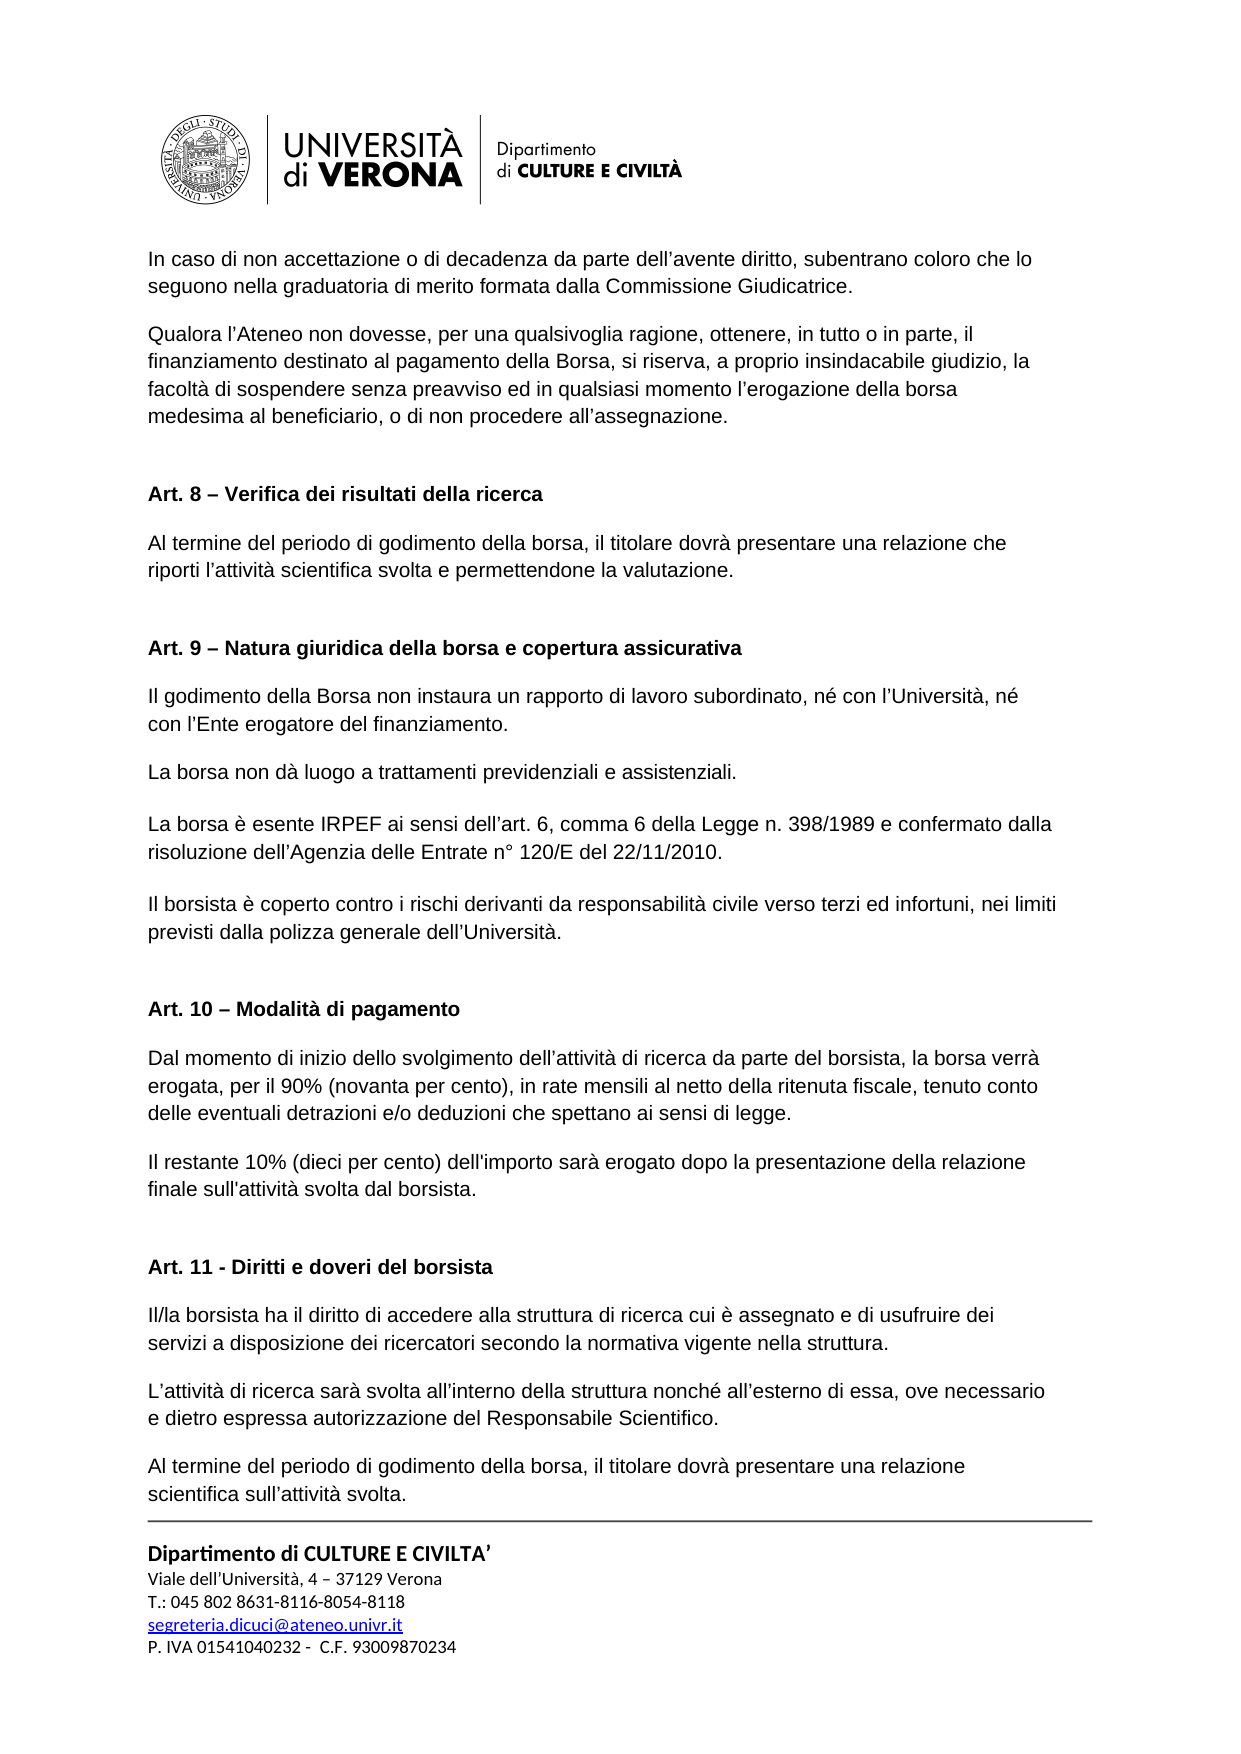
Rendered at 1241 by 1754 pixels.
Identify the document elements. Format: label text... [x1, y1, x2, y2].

text Dal momento di inizio dello svolgimento dell’attività di ricerca da parte del borsista, la borsa verrà erogata, per il 90% (novanta per cento), in rate mensili al netto della ritenuta fiscale, tenuto conto delle eventuali detrazioni e/o deduzioni che spettano ai sensi di legge. [148, 1046, 1057, 1125]
text Il godimento della Borsa non instaura un rapporto di lavoro subordinato, né con l’Università, né con l’Ente erogatore del finanziamento. [148, 684, 1057, 736]
text L’attività di ricerca sarà svolta all’interno della struttura nonché all’esterno di essa, ove necessario e dietro espressa autorizzazione del Responsabile Scientifico. [148, 1379, 1057, 1430]
picture [147, 100, 694, 219]
subtitle Art. 9 – Natura giuridica della borsa e copertura assicurativa [148, 636, 1070, 659]
subtitle Art. 11 - Diritti e doveri del borsista [148, 1254, 1070, 1278]
text Qualora l’Ateneo non dovesse, per una qualsivoglia ragione, ottenere, in tutto o in parte, il finanziamento destinato al pagamento della Borsa, si riserva, a proprio insindacabile giudizio, la facoltà di sospendere senza preavviso ed in qualsiasi momento l’erogazione della borsa medesima al beneficiario, o di non procedere all’assegnazione. [148, 322, 1058, 428]
text Il restante 10% (dieci per cento) dell'importo sarà erogato dopo la presentazione della relazione finale sull'attività svolta dal borsista. [148, 1149, 1058, 1201]
text Al termine del periodo di godimento della borsa, il titolare dovrà presentare una relazione scientifica sull’attività svolta. [148, 1454, 1057, 1506]
text Al termine del periodo di godimento della borsa, il titolare dovrà presentare una relazione che riporti l’attività scientifica svolta e permettendone la valutazione. [148, 531, 1057, 582]
subtitle Art. 10 – Modalità di pagamento [148, 997, 1070, 1021]
subtitle Art. 8 – Verifica dei risultati della ricerca [148, 482, 1070, 506]
text In caso di non accettazione o di decadenza da parte dell’avente diritto, subentrano coloro che lo seguono nella graduatoria di merito formata dalla Commissione Giudicatrice. [148, 247, 1058, 298]
text La borsa non dà luogo a trattamenti previdenziali e assistenziali. [148, 760, 1092, 784]
text Il borsista è coperto contro i rischi derivanti da responsabilità civile verso terzi ed infortuni, nei limiti previsti dalla polizza generale dell’Università. [148, 892, 1058, 943]
text Il/la borsista ha il diritto di accedere alla struttura di ricerca cui è assegnato e di usufruire dei servizi a disposizione dei ricercatori secondo la normativa vigente nella struttura. [148, 1303, 1057, 1355]
text La borsa è esente IRPEF ai sensi dell’art. 6, comma 6 della Legge n. 398/1989 e confermato dalla risoluzione dell’Agenzia delle Entrate n° 120/E del 22/11/2010. [148, 812, 1057, 863]
